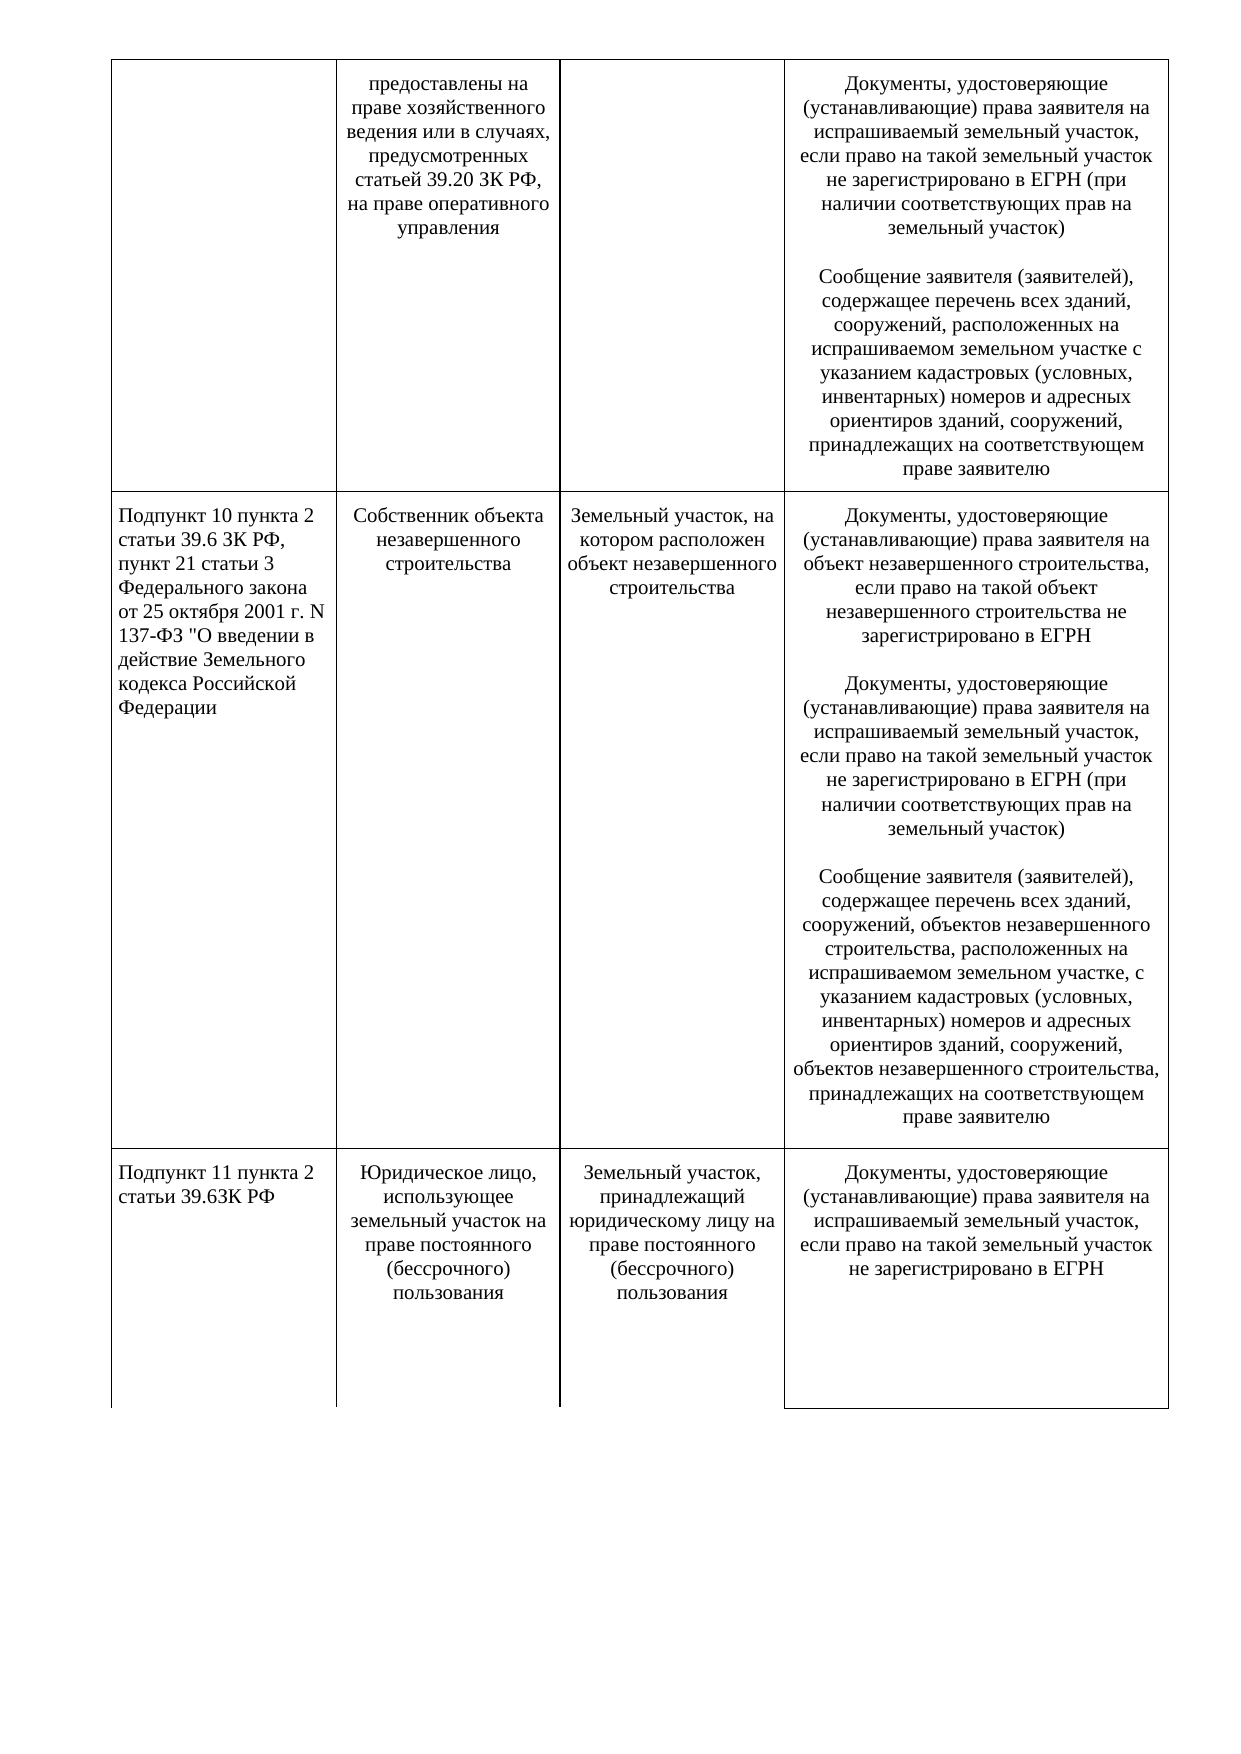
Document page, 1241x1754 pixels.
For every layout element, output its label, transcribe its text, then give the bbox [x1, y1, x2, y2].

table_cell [561, 60, 784, 491]
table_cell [785, 60, 1168, 491]
table_cell Земельный участок, принадлежащий юридическому лицу на праве постоянного (бессрочного) пользования [560, 1149, 784, 1408]
table_cell Документы, удостоверяющие (устанавливающие) права заявителя на испрашиваемый земельный участок, если право на такой земельный участок не зарегистрировано в ЕГРН [785, 1149, 1168, 1408]
table_cell Собственник объекта незавершенного строительства [337, 492, 559, 1148]
table_cell Юридическое лицо, использующее земельный участок на праве постоянного (бессрочного) пользования [337, 1149, 560, 1408]
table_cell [337, 60, 559, 491]
table_cell Подпункт 11 пункта 2 статьи 39.6ЗК РФ [112, 1149, 337, 1408]
table_cell Земельный участок, на котором расположен объект незавершенного строительства [561, 492, 784, 1148]
table_cell Документы, удостоверяющие (устанавливающие) права заявителя на объект незавершенного строительства, если право на такой объект незавершенного строительства не зарегистрировано в ЕГРН Документы, удостоверяющие (устанавливающие) права заявителя на испрашиваемый земельный участок, если право на такой земельный участок не зарегистрировано в ЕГРН (при наличии соответствующих прав на земельный участок) Сообщение заявителя (заявителей), содержащее перечень всех зданий, сооружений, объектов незавершенного строительства, расположенных на испрашиваемом земельном участке, с указанием кадастровых (условных, инвентарных) номеров и адресных ориентиров зданий, сооружений, объектов незавершенного строительства, принадлежащих на соответствующем праве заявителю [785, 492, 1168, 1148]
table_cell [112, 60, 336, 491]
table_cell Подпункт 10 пункта 2 статьи 39.6 ЗК РФ, пункт 21 статьи 3 Федерального закона от 25 октября 2001 г. N 137-ФЗ "О введении в действие Земельного кодекса Российской Федерации [112, 492, 336, 1148]
